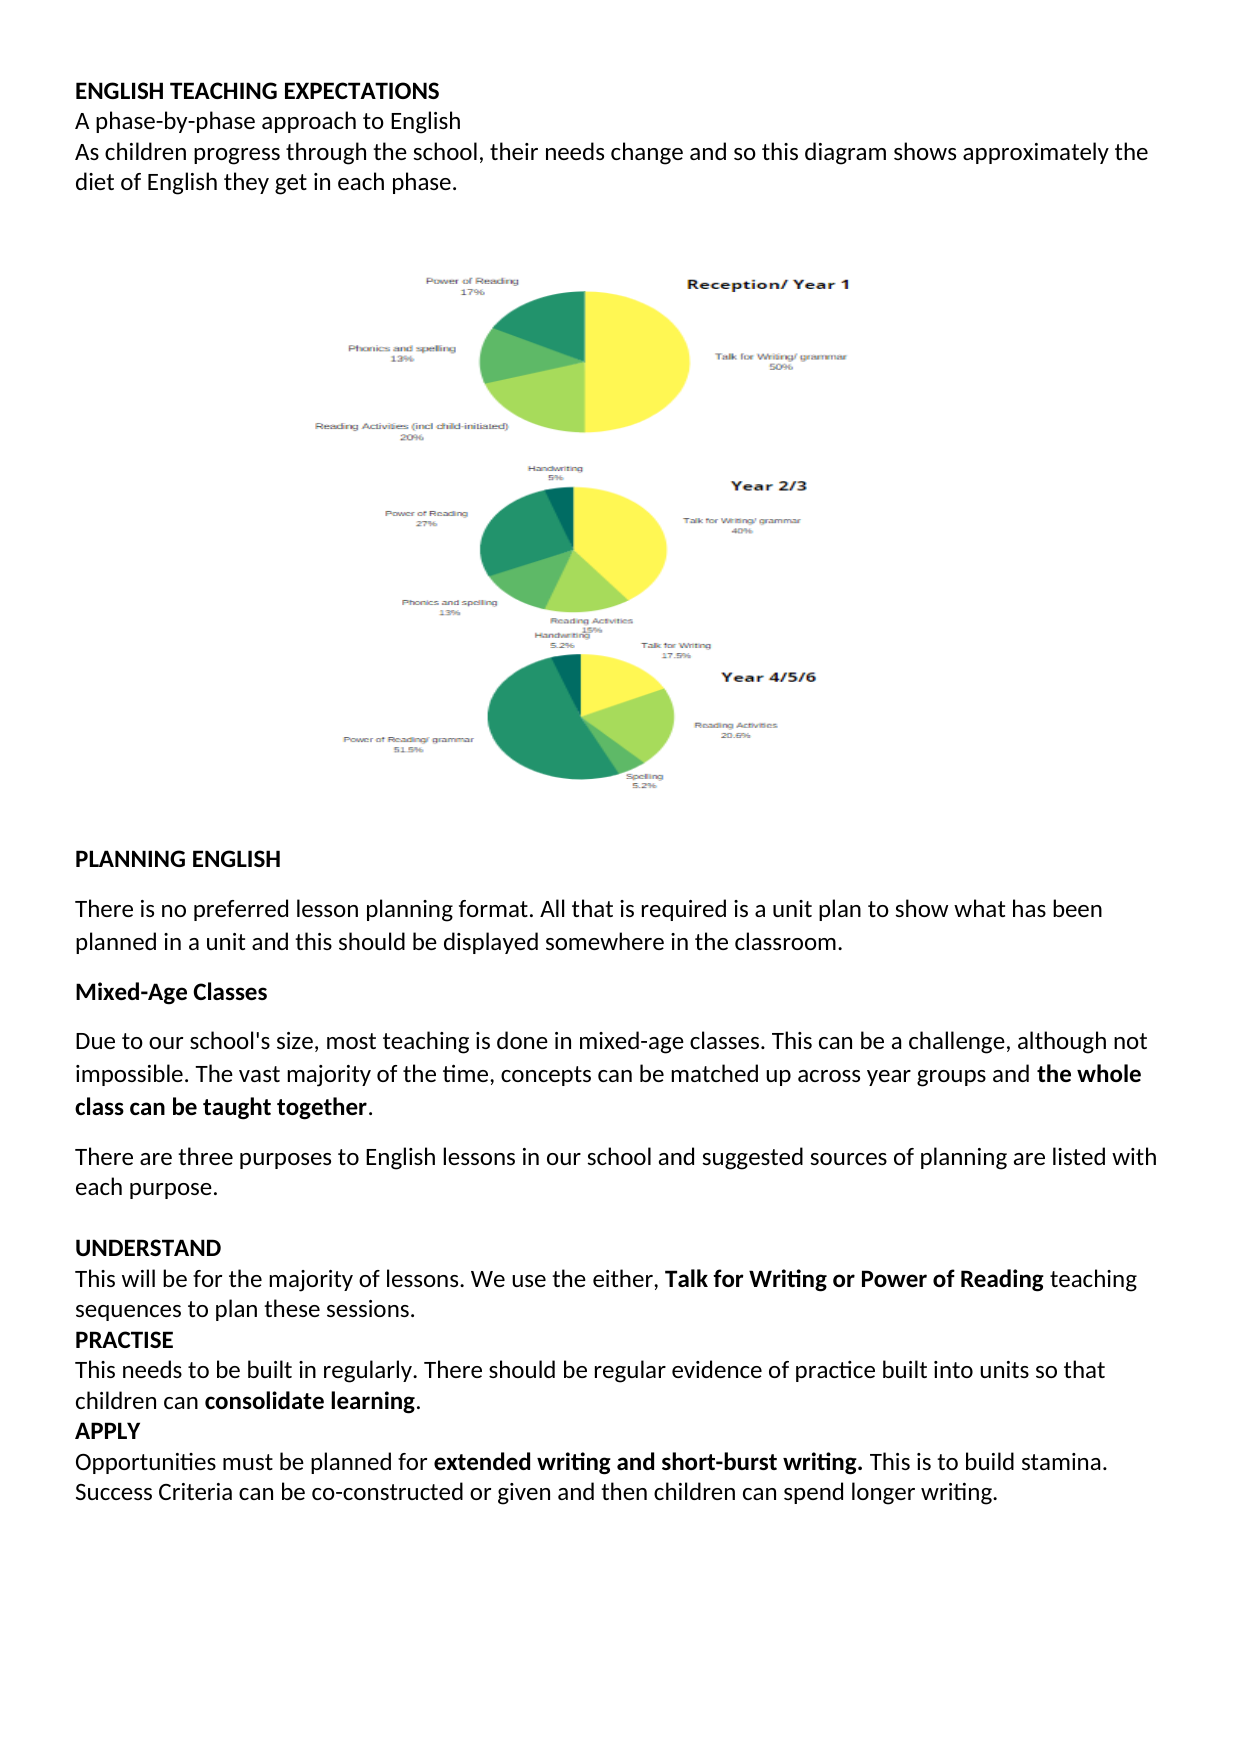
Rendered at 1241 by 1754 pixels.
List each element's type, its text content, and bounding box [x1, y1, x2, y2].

text PLANNING ENGLISH [75, 843, 1165, 874]
text A phase-by-phase approach to English [75, 106, 1165, 136]
text UNDERSTAND [75, 1232, 1165, 1263]
text This needs to be built in regularly. There should be regular evidence of practice built into units so that children can consolidate learning. [75, 1354, 1165, 1415]
picture [314, 246, 926, 825]
text APPLY [75, 1415, 1165, 1446]
text This will be for the majority of lessons. We use the either, Talk for Writing or Power of Reading teaching sequences to plan these sessions. [75, 1263, 1165, 1324]
text ENGLISH TEACHING EXPECTATIONS [75, 75, 1165, 106]
text PRACTISE [75, 1324, 1165, 1354]
text As children progress through the school, their needs change and so this diagram shows approximately the diet of English they get in each phase. [75, 136, 1165, 197]
text Due to our school's size, most teaching is done in mixed-age classes. This can be a challenge, although not impossible. The vast majority of the time, concepts can be matched up across year groups and the whole class can be taught together. [75, 1025, 1165, 1122]
text There are three purposes to English lessons in our school and suggested sources of planning are listed with each purpose. [75, 1141, 1165, 1202]
text Opportunities must be planned for extended writing and short-burst writing. This is to build stamina. Success Criteria can be co-constructed or given and then children can spend longer writing. [75, 1446, 1165, 1507]
text Mixed-Age Classes [75, 976, 1165, 1006]
text There is no preferred lesson planning format. All that is required is a unit plan to show what has been planned in a unit and this should be displayed somewhere in the classroom. [75, 893, 1165, 957]
